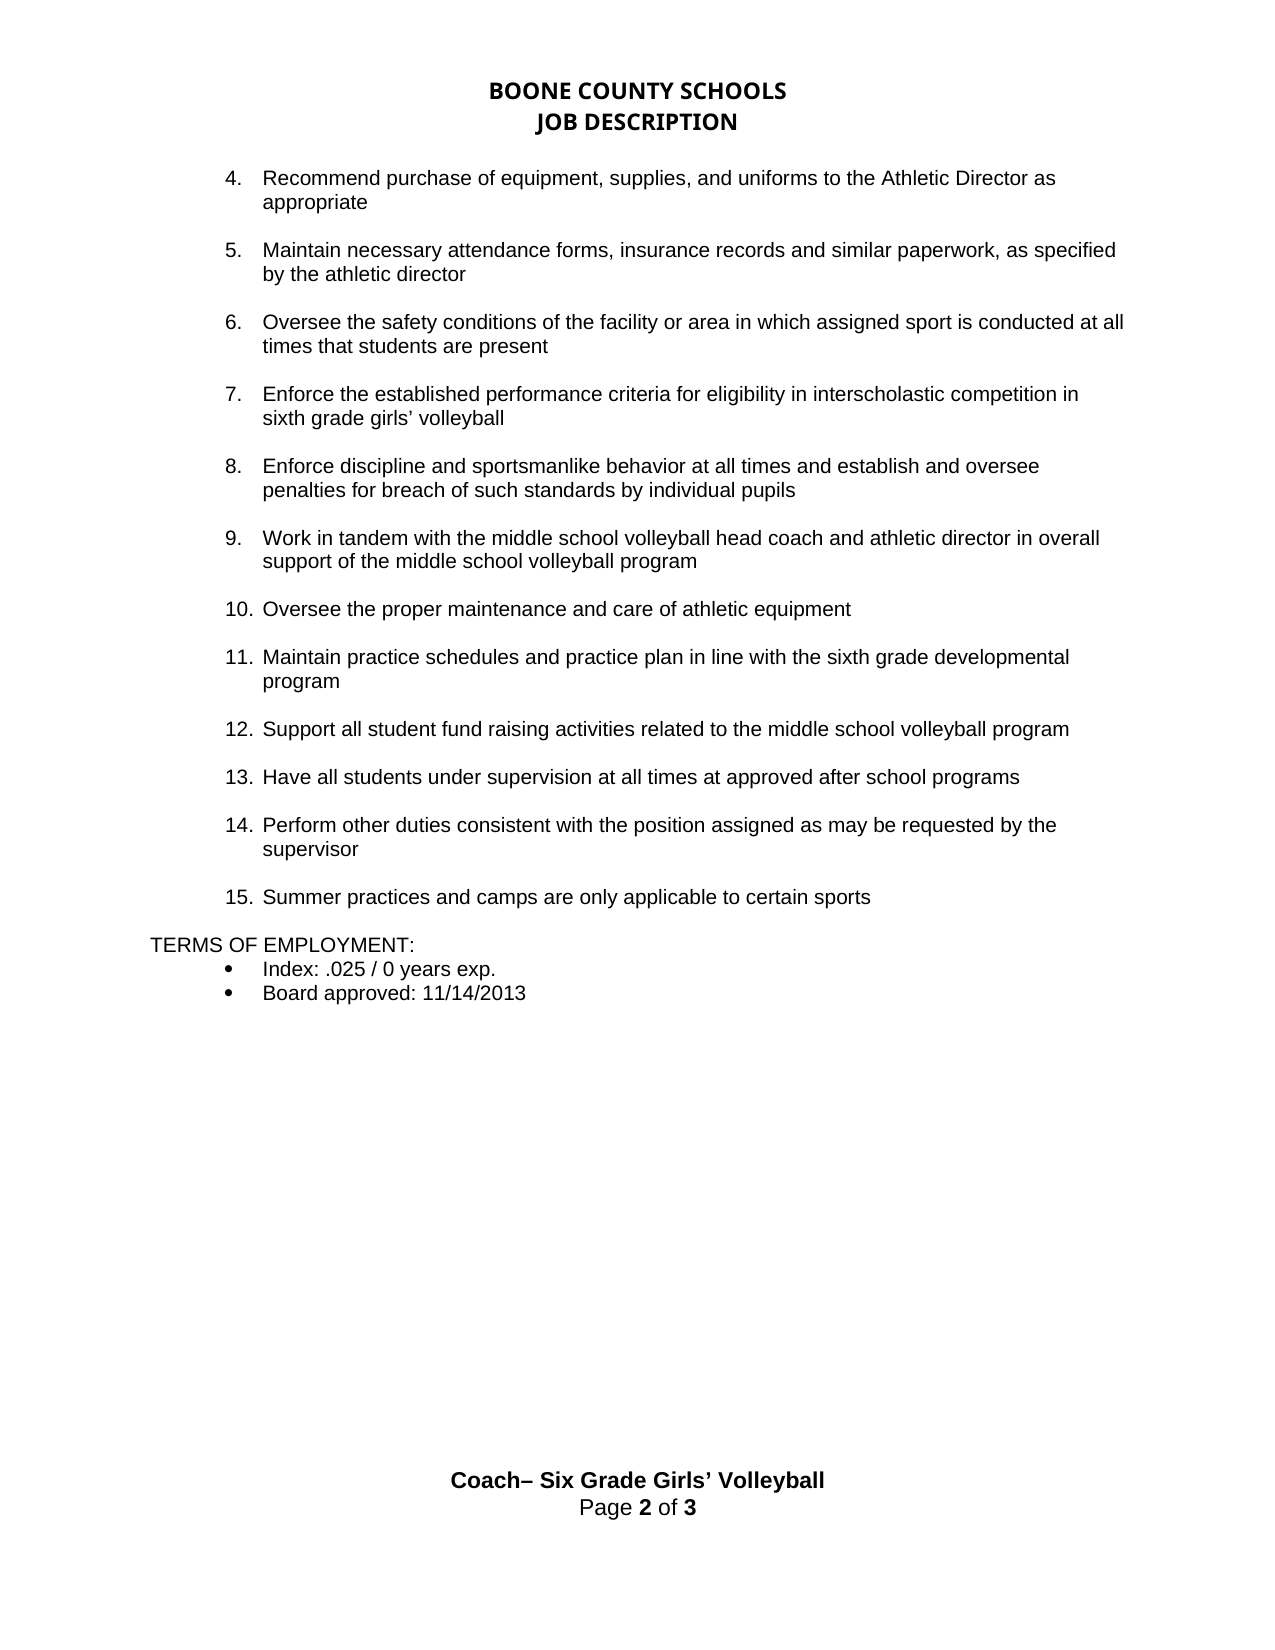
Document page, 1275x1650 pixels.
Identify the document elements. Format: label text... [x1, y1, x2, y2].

list Enforce discipline and sportsmanlike behavior at all times and establish and oversee penalties for breach of such standards by individual pupils [225, 453, 1125, 501]
list Index: .025 / 0 years exp. [225, 957, 1125, 981]
list Oversee the safety conditions of the facility or area in which assigned sport is conducted at all times that students are present [225, 310, 1125, 358]
list Maintain necessary attendance forms, insurance records and similar paperwork, as specified by the athletic director [225, 238, 1125, 286]
list Board approved: 11/14/2013 [225, 981, 1125, 1005]
list Enforce the established performance criteria for eligibility in interscholastic competition in sixth grade girls’ volleyball [225, 382, 1125, 429]
list Work in tandem with the middle school volleyball head coach and athletic director in overall support of the middle school volleyball program [225, 525, 1125, 573]
list Oversee the proper maintenance and care of athletic equipment [225, 597, 1125, 621]
list Summer practices and camps are only applicable to certain sports [225, 885, 1125, 909]
list Recommend purchase of equipment, supplies, and uniforms to the Athletic Director as appropriate [225, 166, 1125, 214]
list Maintain practice schedules and practice plan in line with the sixth grade developmental program [225, 645, 1125, 693]
text TERMS OF EMPLOYMENT: [150, 933, 1125, 957]
list Have all students under supervision at all times at approved after school programs [225, 765, 1125, 789]
list Perform other duties consistent with the position assigned as may be requested by the supervisor [225, 813, 1125, 861]
list Support all student fund raising activities related to the middle school volleyball program [225, 717, 1125, 741]
